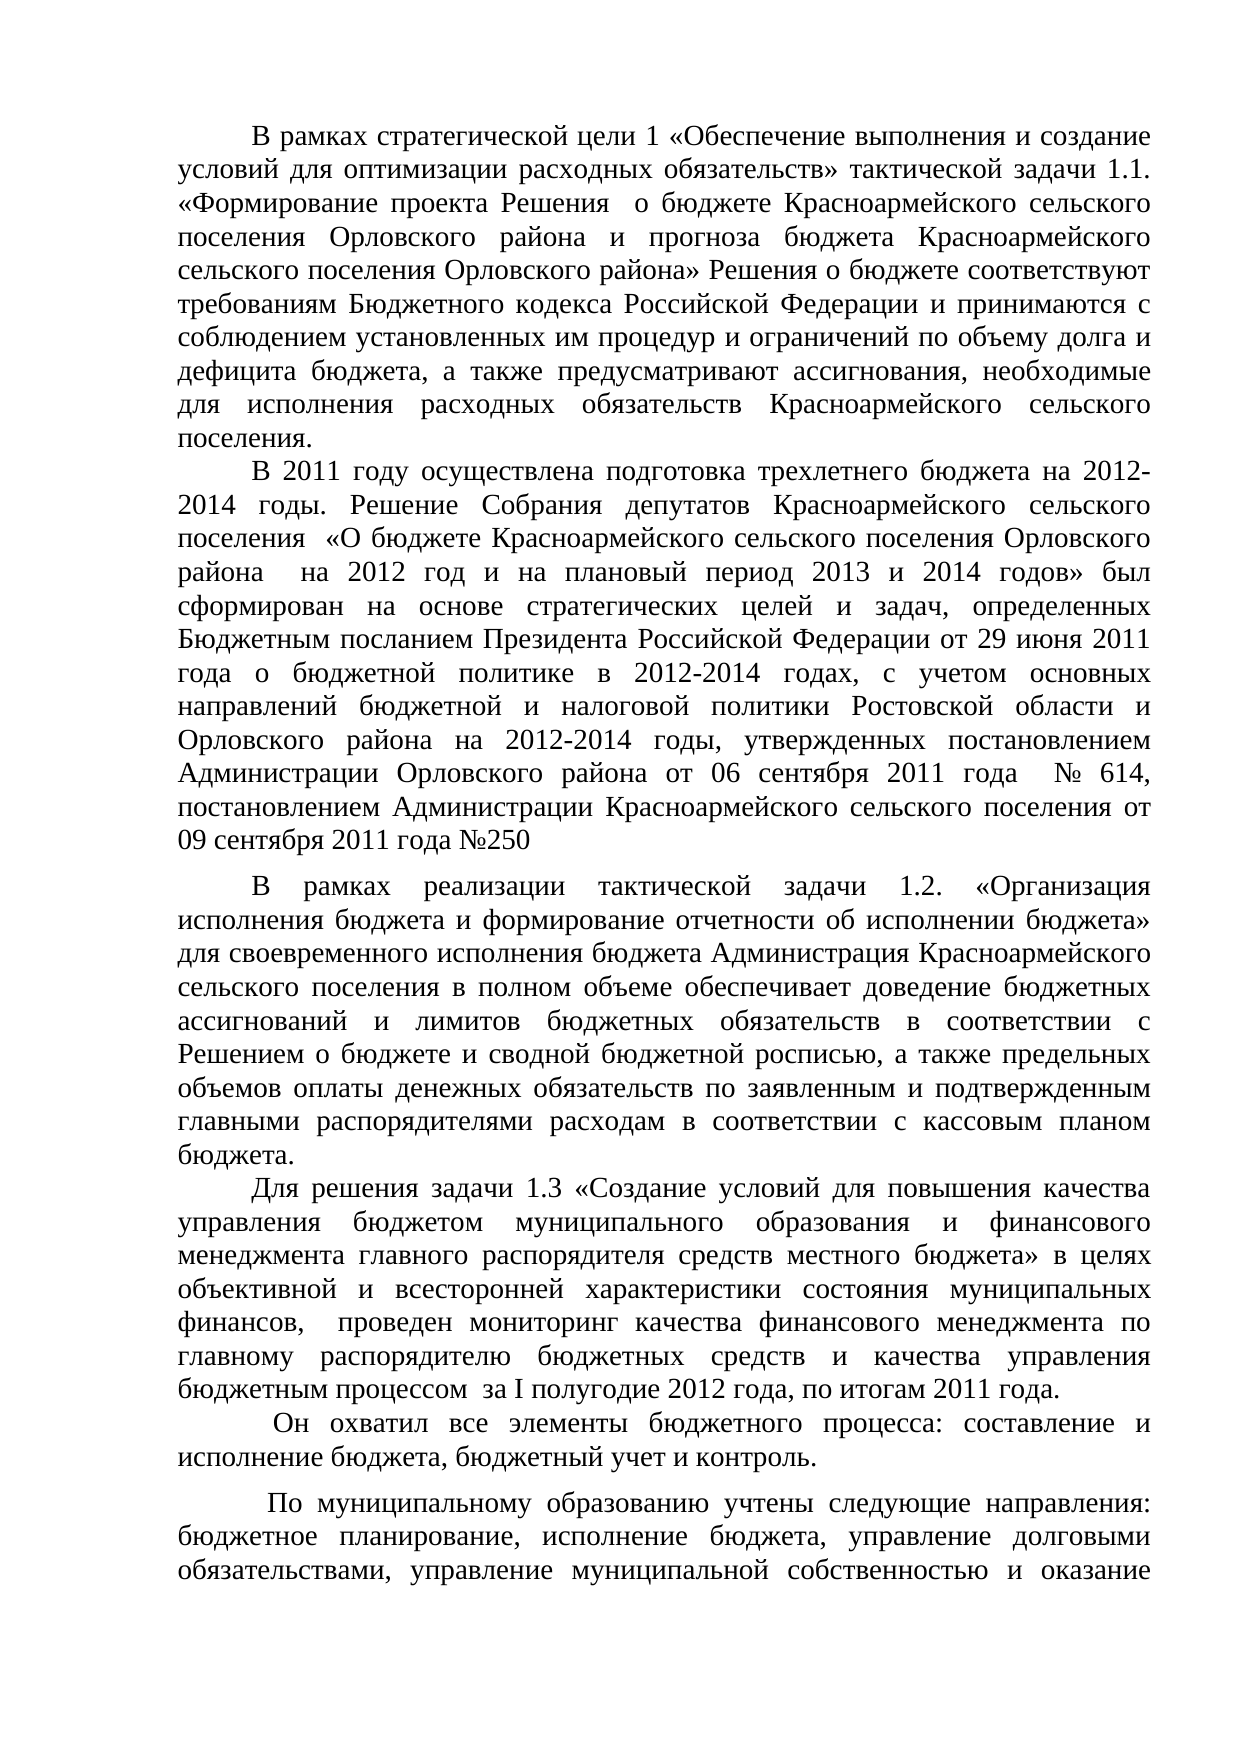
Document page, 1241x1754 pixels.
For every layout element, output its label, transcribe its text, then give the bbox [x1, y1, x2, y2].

text В 2011 году осуществлена подготовка трехлетнего бюджета на 2012-2014 годы. Решение Собрания депутатов Красноармейского сельского поселения «О бюджете Красноармейского сельского поселения Орловского района на 2012 год и на плановый период 2013 и 2014 годов» был сформирован на основе стратегических целей и задач, определенных Бюджетным посланием Президента Российской Федерации от 29 июня 2011 года о бюджетной политике в 2012-2014 годах, с учетом основных направлений бюджетной и налоговой политики Ростовской области и Орловского района на 2012-2014 годы, утвержденных постановлением Администрации Орловского района от 06 сентября 2011 года № 614, постановлением Администрации Красноармейского сельского поселения от 09 сентября 2011 года №250 [177, 453, 1152, 856]
text В рамках реализации тактической задачи 1.2. «Организация исполнения бюджета и формирование отчетности об исполнении бюджета» для своевременного исполнения бюджета Администрация Красноармейского сельского поселения в полном объеме обеспечивает доведение бюджетных ассигнований и лимитов бюджетных обязательств в соответствии с Решением о бюджете и сводной бюджетной росписью, а также предельных объемов оплаты денежных обязательств по заявленным и подтвержденным главными распорядителями расходам в соответствии с кассовым планом бюджета. [177, 868, 1152, 1170]
text В рамках стратегической цели 1 «Обеспечение выполнения и создание условий для оптимизации расходных обязательств» тактической задачи 1.1. «Формирование проекта Решения о бюджете Красноармейского сельского поселения Орловского района и прогноза бюджета Красноармейского сельского поселения Орловского района» Решения о бюджете соответствуют требованиям Бюджетного кодекса Российской Федерации и принимаются с соблюдением установленных им процедур и ограничений по объему долга и дефицита бюджета, а также предусматривают ассигнования, необходимые для исполнения расходных обязательств Красноармейского сельского поселения. [177, 118, 1152, 453]
text Для решения задачи 1.3 «Создание условий для повышения качества управления бюджетом муниципального образования и финансового менеджмента главного распорядителя средств местного бюджета» в целях объективной и всесторонней характеристики состояния муниципальных финансов, проведен мониторинг качества финансового менеджмента по главному распорядителю бюджетных средств и качества управления бюджетным процессом за I полугодие 2012 года, по итогам 2011 года. [177, 1170, 1152, 1405]
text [177, 1485, 1152, 1585]
text Он охватил все элементы бюджетного процесса: составление и исполнение бюджета, бюджетный учет и контроль. [177, 1405, 1152, 1472]
